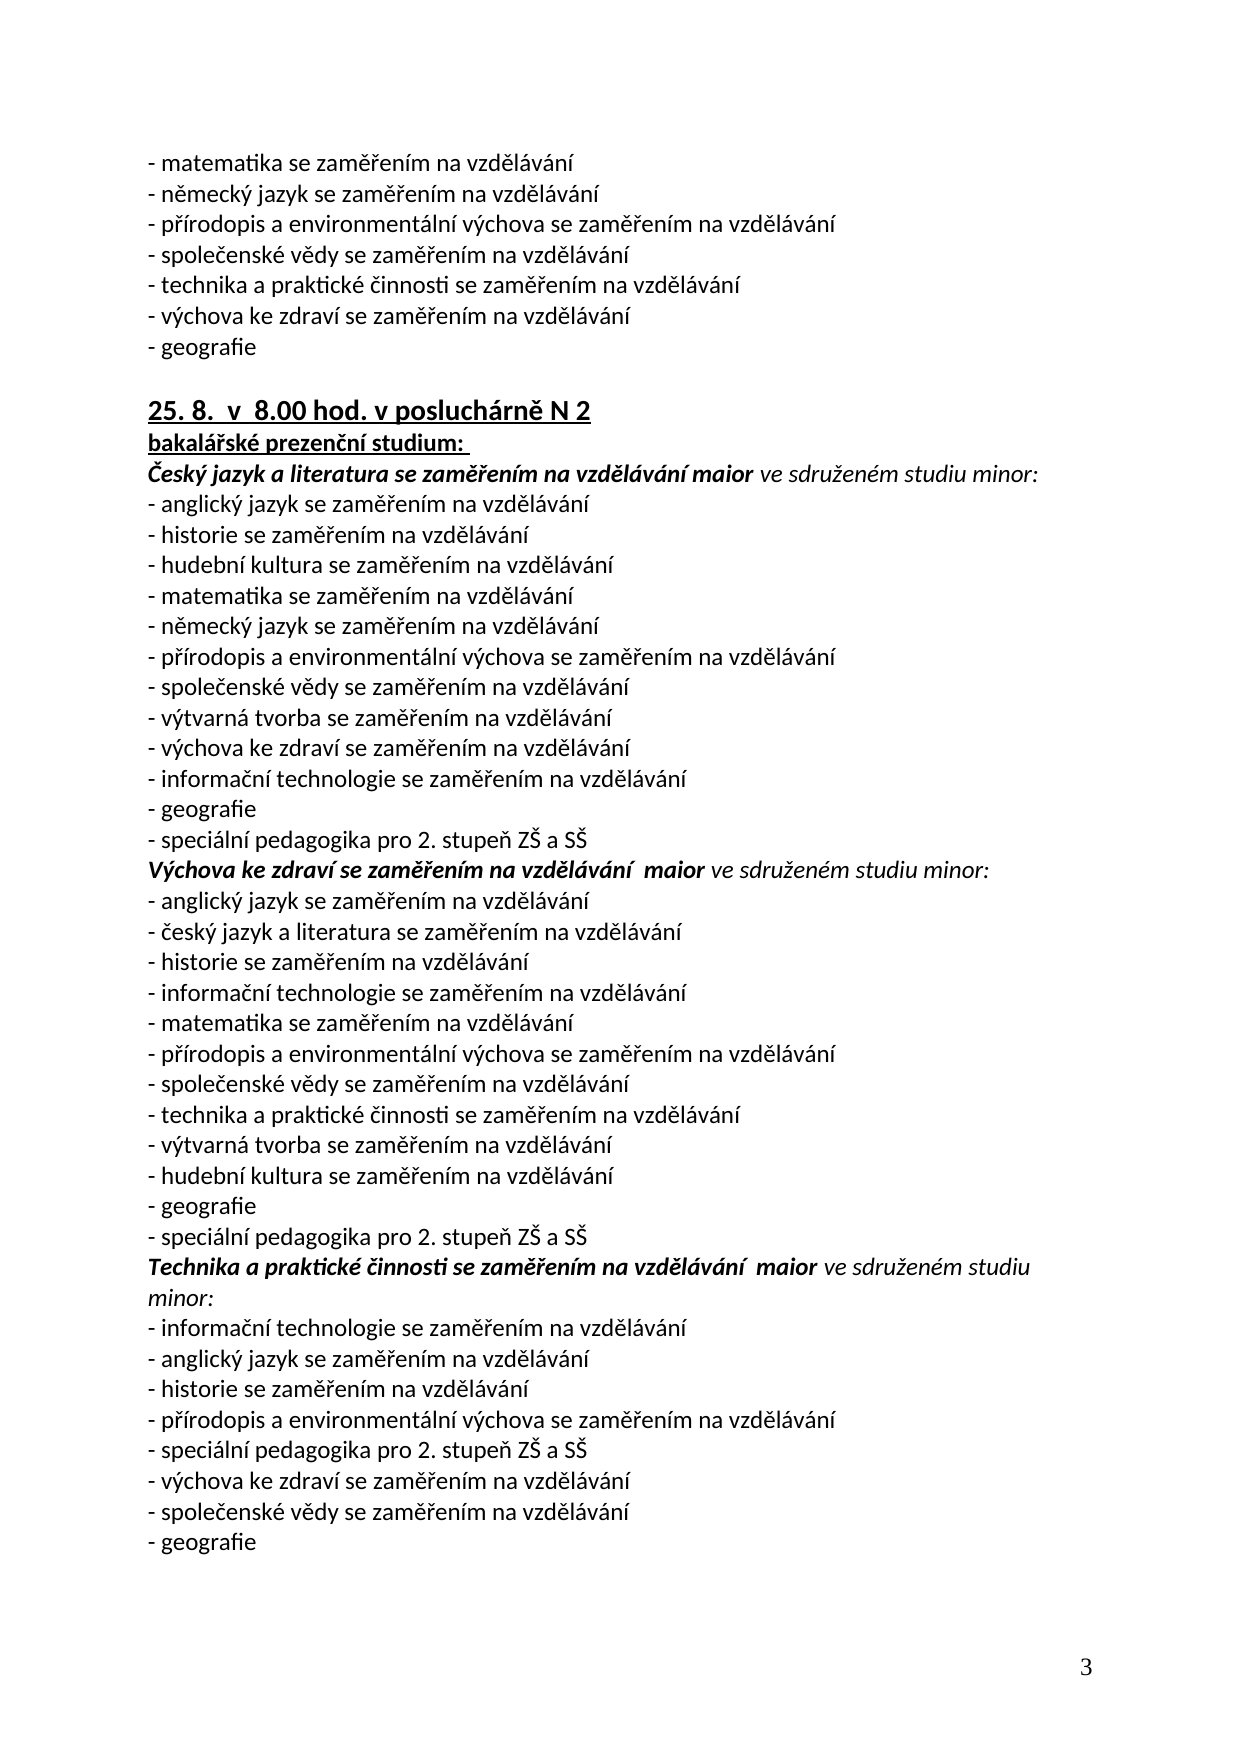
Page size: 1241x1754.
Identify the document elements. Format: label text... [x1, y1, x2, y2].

text - historie se zaměřením na vzdělávání [148, 519, 1093, 549]
text bakalářské prezenční studium: [148, 427, 1093, 458]
text - anglický jazyk se zaměřením na vzdělávání [148, 1343, 1093, 1373]
text - přírodopis a environmentální výchova se zaměřením na vzdělávání [148, 641, 1093, 672]
text Technika a praktické činnosti se zaměřením na vzdělávání maior ve sdruženém studiu minor: [148, 1251, 1093, 1312]
text 25. 8. v 8.00 hod. v posluchárně N 2 [148, 392, 1093, 427]
text - technika a praktické činnosti se zaměřením na vzdělávání [148, 1099, 1093, 1129]
text - výchova ke zdraví se zaměřením na vzdělávání [148, 300, 1093, 331]
text - technika a praktické činnosti se zaměřením na vzdělávání [148, 270, 1093, 300]
text - společenské vědy se zaměřením na vzdělávání [148, 239, 1093, 270]
text - přírodopis a environmentální výchova se zaměřením na vzdělávání [148, 1038, 1093, 1068]
text - matematika se zaměřením na vzdělávání [148, 148, 1093, 178]
text - informační technologie se zaměřením na vzdělávání [148, 977, 1093, 1007]
text - informační technologie se zaměřením na vzdělávání [148, 763, 1093, 794]
text Český jazyk a literatura se zaměřením na vzdělávání maior ve sdruženém studiu minor: [148, 458, 1093, 488]
text - český jazyk a literatura se zaměřením na vzdělávání [148, 916, 1093, 946]
text - informační technologie se zaměřením na vzdělávání [148, 1312, 1093, 1343]
text - geografie [148, 794, 1093, 824]
text - výchova ke zdraví se zaměřením na vzdělávání [148, 733, 1093, 763]
text - speciální pedagogika pro 2. stupeň ZŠ a SŠ [148, 824, 1093, 855]
text - výtvarná tvorba se zaměřením na vzdělávání [148, 1129, 1093, 1160]
text - německý jazyk se zaměřením na vzdělávání [148, 611, 1093, 641]
text - matematika se zaměřením na vzdělávání [148, 1007, 1093, 1038]
text - geografie [148, 1190, 1093, 1221]
text - matematika se zaměřením na vzdělávání [148, 580, 1093, 611]
text - anglický jazyk se zaměřením na vzdělávání [148, 885, 1093, 916]
text - výtvarná tvorba se zaměřením na vzdělávání [148, 702, 1093, 733]
text - historie se zaměřením na vzdělávání [148, 946, 1093, 977]
text - geografie [148, 331, 1093, 361]
text - společenské vědy se zaměřením na vzdělávání [148, 1068, 1093, 1099]
text - historie se zaměřením na vzdělávání [148, 1373, 1093, 1404]
text - anglický jazyk se zaměřením na vzdělávání [148, 488, 1093, 519]
text - geografie [148, 1526, 1093, 1557]
text - výchova ke zdraví se zaměřením na vzdělávání [148, 1465, 1093, 1496]
text - přírodopis a environmentální výchova se zaměřením na vzdělávání [148, 1404, 1093, 1434]
text - speciální pedagogika pro 2. stupeň ZŠ a SŠ [148, 1434, 1093, 1465]
text Výchova ke zdraví se zaměřením na vzdělávání maior ve sdruženém studiu minor: [148, 855, 1093, 885]
text - přírodopis a environmentální výchova se zaměřením na vzdělávání [148, 209, 1093, 239]
text - hudební kultura se zaměřením na vzdělávání [148, 1160, 1093, 1190]
text - společenské vědy se zaměřením na vzdělávání [148, 1496, 1093, 1526]
text - hudební kultura se zaměřením na vzdělávání [148, 549, 1093, 580]
text - německý jazyk se zaměřením na vzdělávání [148, 178, 1093, 209]
text - speciální pedagogika pro 2. stupeň ZŠ a SŠ [148, 1221, 1093, 1251]
text - společenské vědy se zaměřením na vzdělávání [148, 672, 1093, 702]
